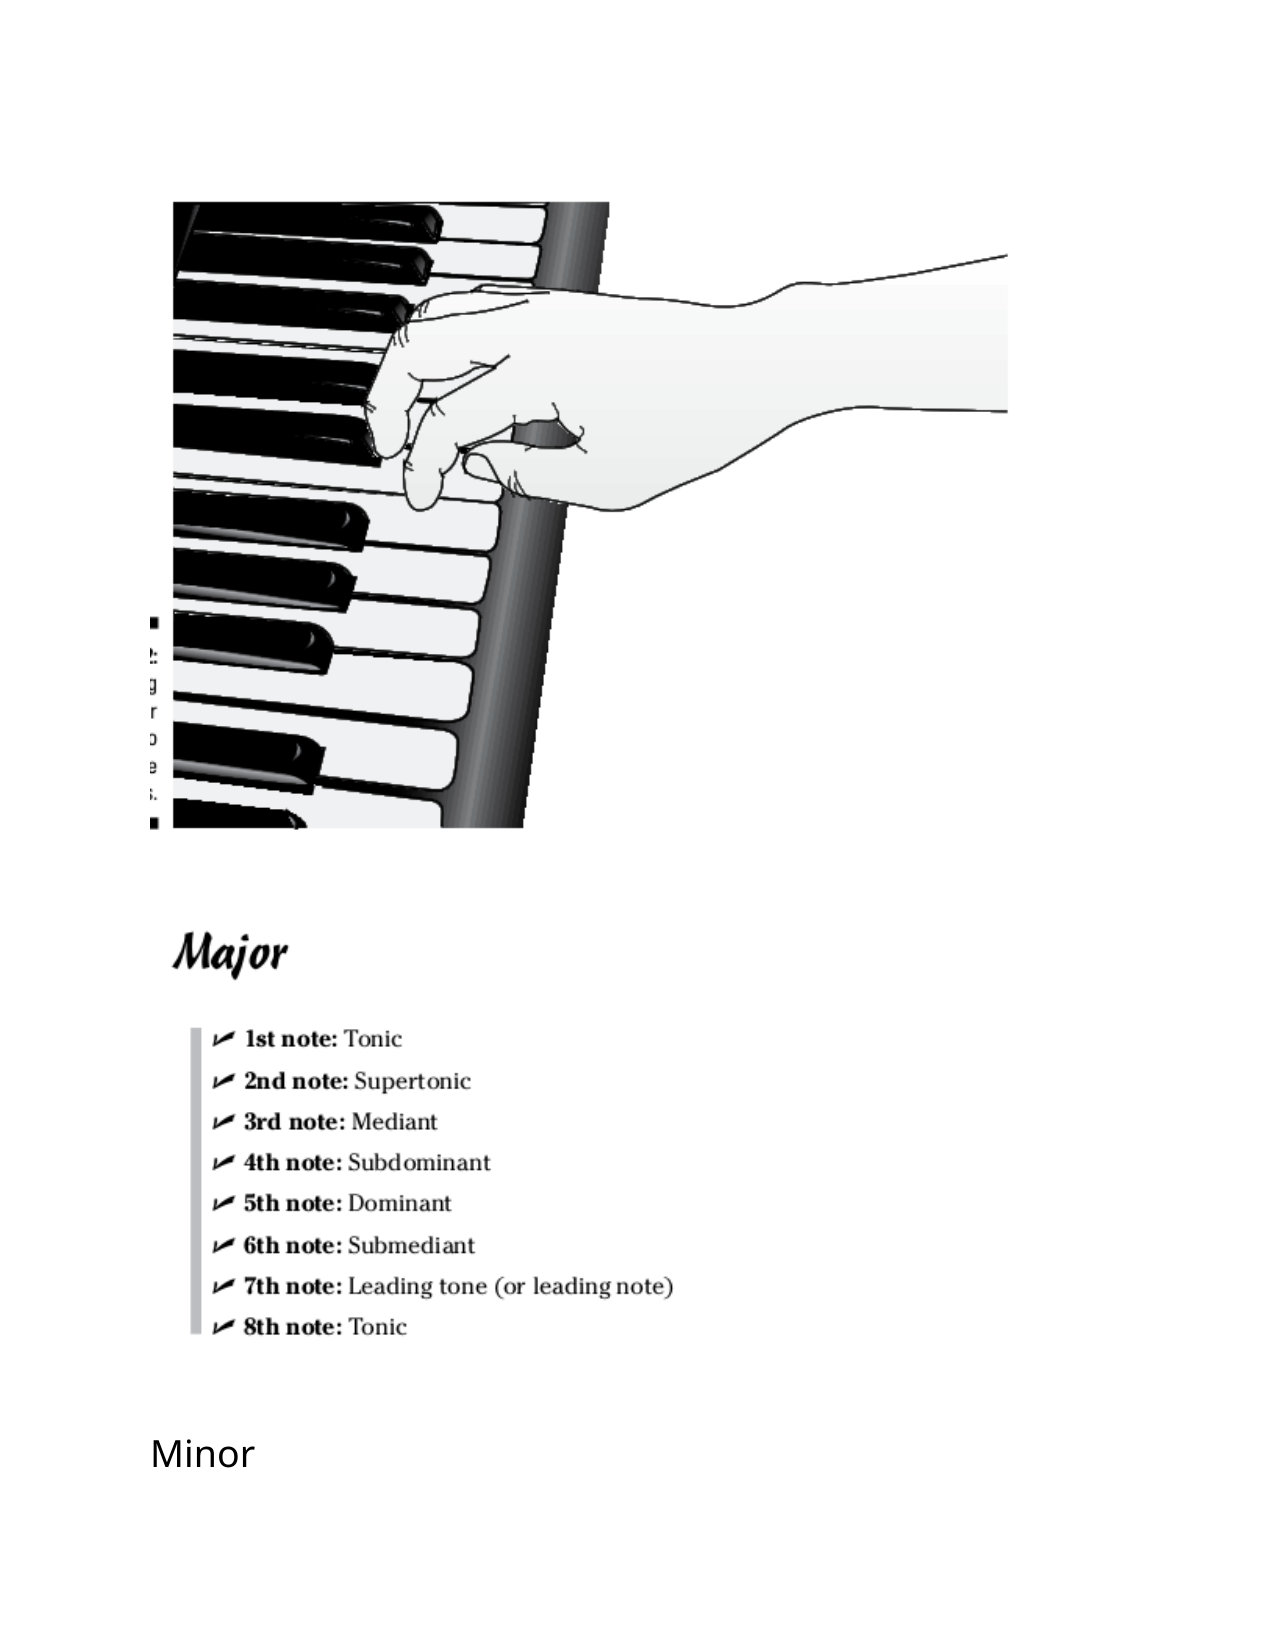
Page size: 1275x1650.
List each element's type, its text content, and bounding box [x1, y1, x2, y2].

picture [150, 1003, 707, 1349]
picture [150, 150, 1069, 844]
picture [150, 909, 296, 985]
text Minor [150, 1427, 1125, 1478]
